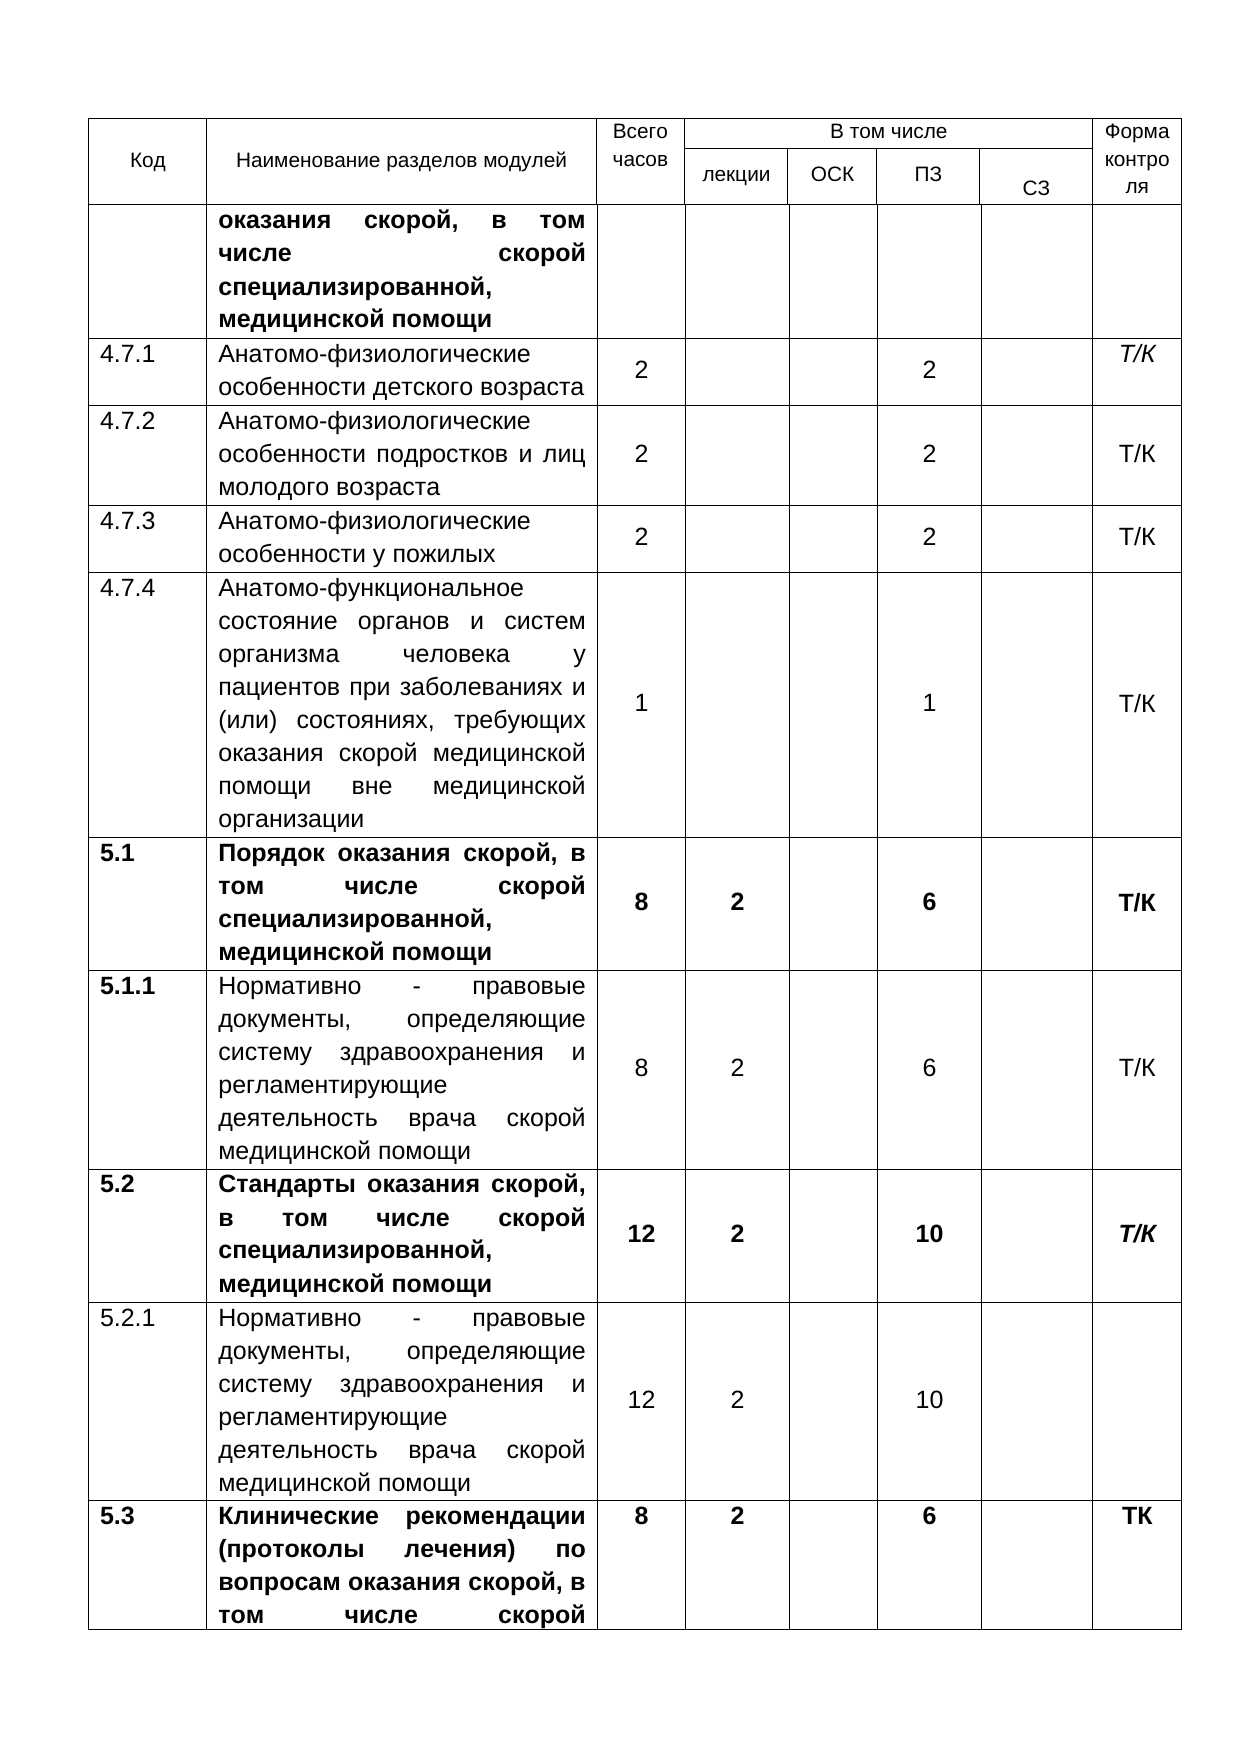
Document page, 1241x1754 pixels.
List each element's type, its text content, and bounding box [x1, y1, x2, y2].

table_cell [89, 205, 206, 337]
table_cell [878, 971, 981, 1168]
table_cell ОСК [788, 149, 876, 204]
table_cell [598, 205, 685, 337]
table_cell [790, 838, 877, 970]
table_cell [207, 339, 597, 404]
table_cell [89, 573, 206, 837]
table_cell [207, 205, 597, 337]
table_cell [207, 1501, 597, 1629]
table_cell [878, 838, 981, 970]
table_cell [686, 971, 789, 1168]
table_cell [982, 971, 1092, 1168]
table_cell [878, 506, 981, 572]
table_cell СЗ [980, 149, 1092, 204]
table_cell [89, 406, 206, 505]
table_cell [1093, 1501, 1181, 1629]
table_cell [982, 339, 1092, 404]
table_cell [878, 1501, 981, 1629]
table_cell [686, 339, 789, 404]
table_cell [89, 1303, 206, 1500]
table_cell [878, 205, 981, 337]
table_header Наименование разделов модулей [207, 119, 596, 204]
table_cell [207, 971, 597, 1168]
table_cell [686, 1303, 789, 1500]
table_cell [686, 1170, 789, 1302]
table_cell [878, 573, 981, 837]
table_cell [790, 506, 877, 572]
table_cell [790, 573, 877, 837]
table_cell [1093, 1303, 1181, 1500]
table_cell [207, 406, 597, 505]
table_header Всего часов [597, 119, 684, 204]
table_cell лекции [685, 149, 787, 204]
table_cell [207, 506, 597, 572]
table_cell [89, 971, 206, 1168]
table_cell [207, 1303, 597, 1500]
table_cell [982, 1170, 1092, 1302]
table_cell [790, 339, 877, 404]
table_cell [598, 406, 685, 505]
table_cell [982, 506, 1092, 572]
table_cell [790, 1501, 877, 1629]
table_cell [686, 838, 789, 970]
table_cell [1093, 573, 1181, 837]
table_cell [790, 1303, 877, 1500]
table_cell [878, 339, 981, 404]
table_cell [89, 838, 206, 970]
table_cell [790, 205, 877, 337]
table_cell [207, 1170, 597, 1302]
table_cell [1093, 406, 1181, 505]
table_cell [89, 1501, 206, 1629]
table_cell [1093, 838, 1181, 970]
table_header Форма контроля [1093, 119, 1181, 204]
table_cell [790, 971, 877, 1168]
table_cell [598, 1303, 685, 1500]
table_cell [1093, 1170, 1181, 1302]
table_cell ПЗ [877, 149, 979, 204]
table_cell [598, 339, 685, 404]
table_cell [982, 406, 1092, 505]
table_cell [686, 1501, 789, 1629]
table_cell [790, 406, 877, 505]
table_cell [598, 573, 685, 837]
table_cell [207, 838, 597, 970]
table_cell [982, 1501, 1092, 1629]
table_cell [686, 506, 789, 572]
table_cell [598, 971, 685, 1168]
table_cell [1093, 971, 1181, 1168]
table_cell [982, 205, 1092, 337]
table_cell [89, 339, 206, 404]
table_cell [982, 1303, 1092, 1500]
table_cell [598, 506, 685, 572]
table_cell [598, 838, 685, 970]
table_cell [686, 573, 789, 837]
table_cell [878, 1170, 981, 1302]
table_header В том числе [685, 119, 1092, 147]
table_header Код [89, 119, 206, 204]
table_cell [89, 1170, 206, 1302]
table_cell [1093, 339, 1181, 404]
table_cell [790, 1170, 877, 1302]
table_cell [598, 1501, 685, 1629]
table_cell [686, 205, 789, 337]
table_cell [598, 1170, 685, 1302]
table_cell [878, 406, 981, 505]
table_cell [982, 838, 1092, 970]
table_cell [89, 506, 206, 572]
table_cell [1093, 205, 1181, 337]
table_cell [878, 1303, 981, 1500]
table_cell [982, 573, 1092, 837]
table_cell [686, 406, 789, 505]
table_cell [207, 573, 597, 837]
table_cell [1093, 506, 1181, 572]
